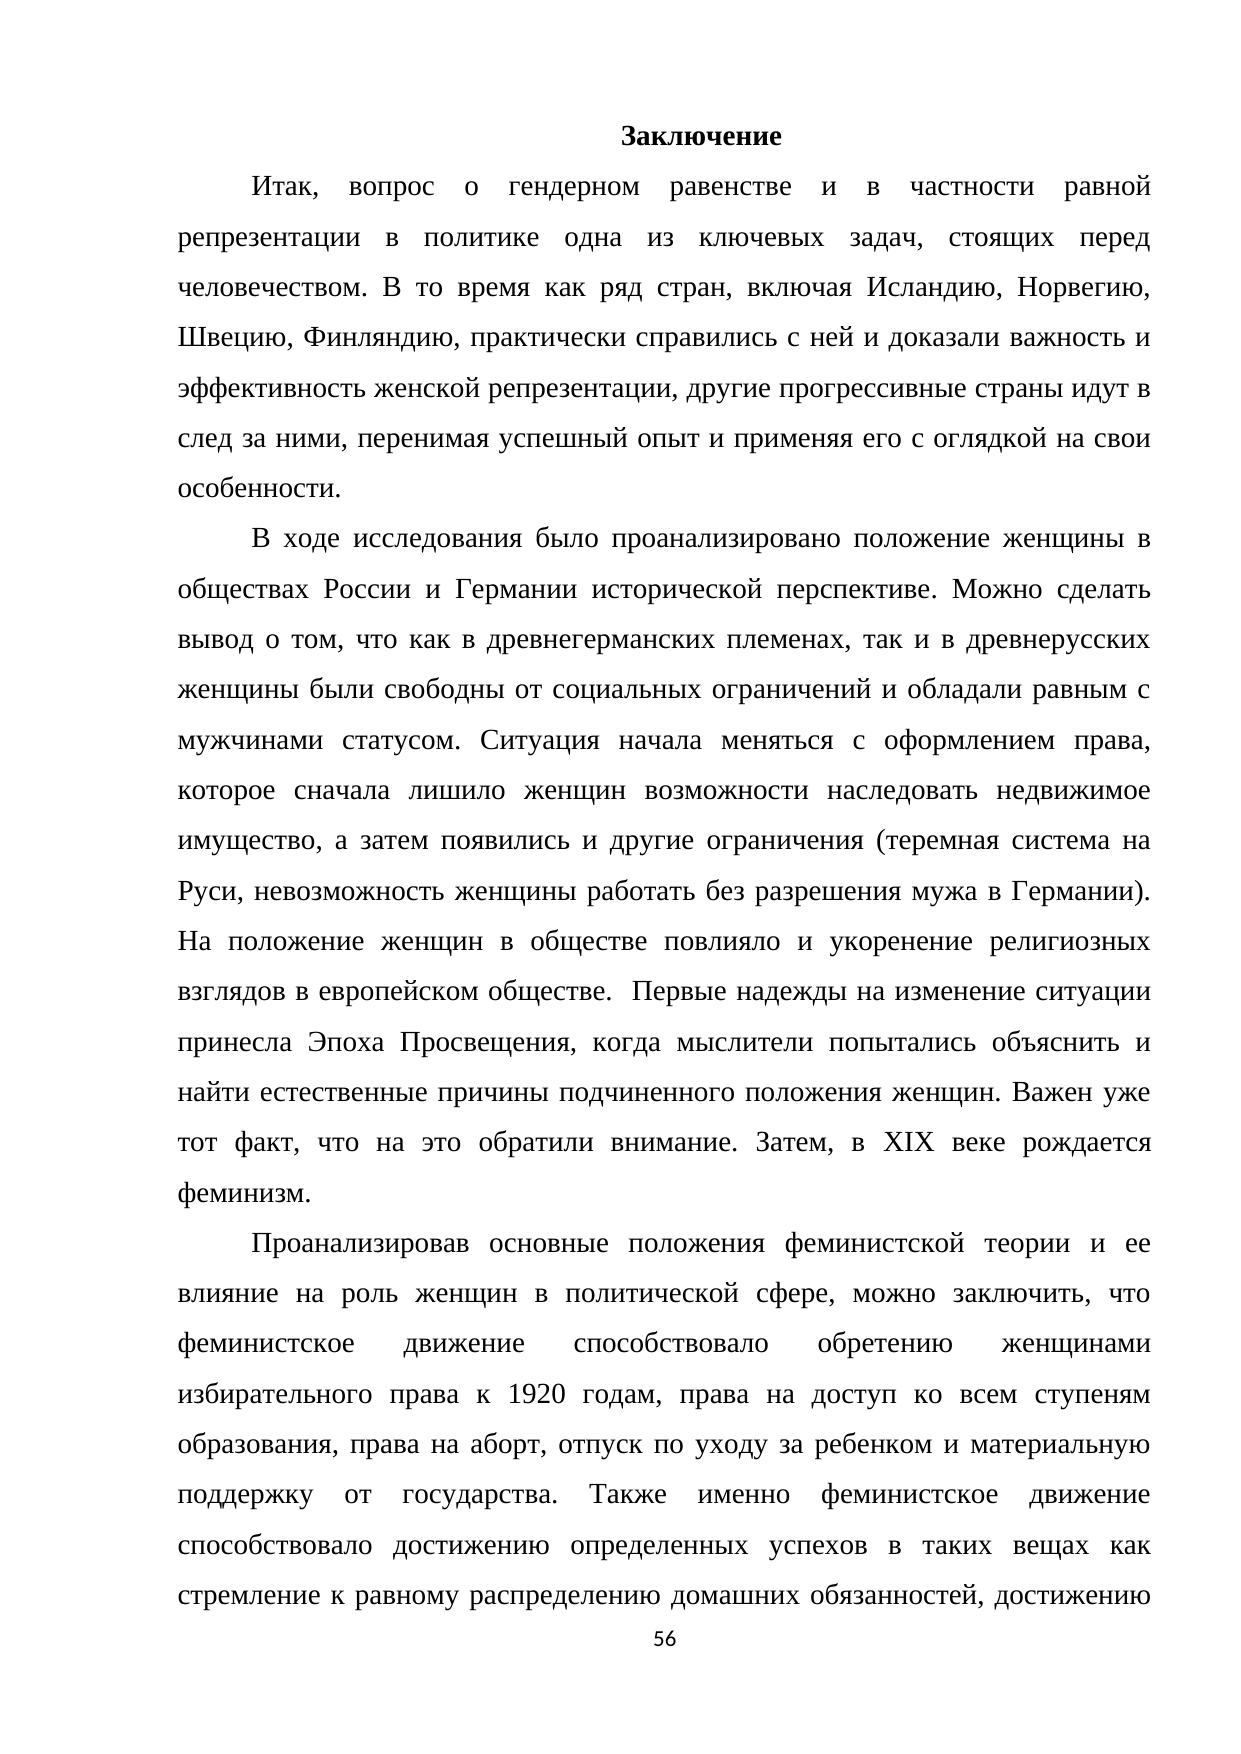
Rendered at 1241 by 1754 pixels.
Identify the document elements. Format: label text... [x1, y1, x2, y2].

text В ходе исследования было проанализировано положение женщины в обществах России и Германии исторической перспективе. Можно сделать вывод о том, что как в древнегерманских племенах, так и в древнерусских женщины были свободны от социальных ограничений и обладали равным с мужчинами статусом. Ситуация начала меняться с оформлением права, которое сначала лишило женщин возможности наследовать недвижимое имущество, а затем появились и другие ограничения (теремная система на Руси, невозможность женщины работать без разрешения мужа в Германии). На положение женщин в обществе повлияло и укоренение религиозных взглядов в европейском обществе. Первые надежды на изменение ситуации принесла Эпоха Просвещения, когда мыслители попытались объяснить и найти естественные причины подчиненного положения женщин. Важен уже тот факт, что на это обратили внимание. Затем, в XIX веке рождается феминизм. [177, 521, 1152, 1208]
text Заключение [177, 118, 1152, 152]
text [177, 1225, 1152, 1611]
text Итак, вопрос о гендерном равенстве и в частности равной репрезентации в политике одна из ключевых задач, стоящих перед человечеством. В то время как ряд стран, включая Исландию, Норвегию, Швецию, Финляндию, практически справились с ней и доказали важность и эффективность женской репрезентации, другие прогрессивные страны идут в след за ними, перенимая успешный опыт и применяя его с оглядкой на свои особенности. [177, 168, 1152, 504]
